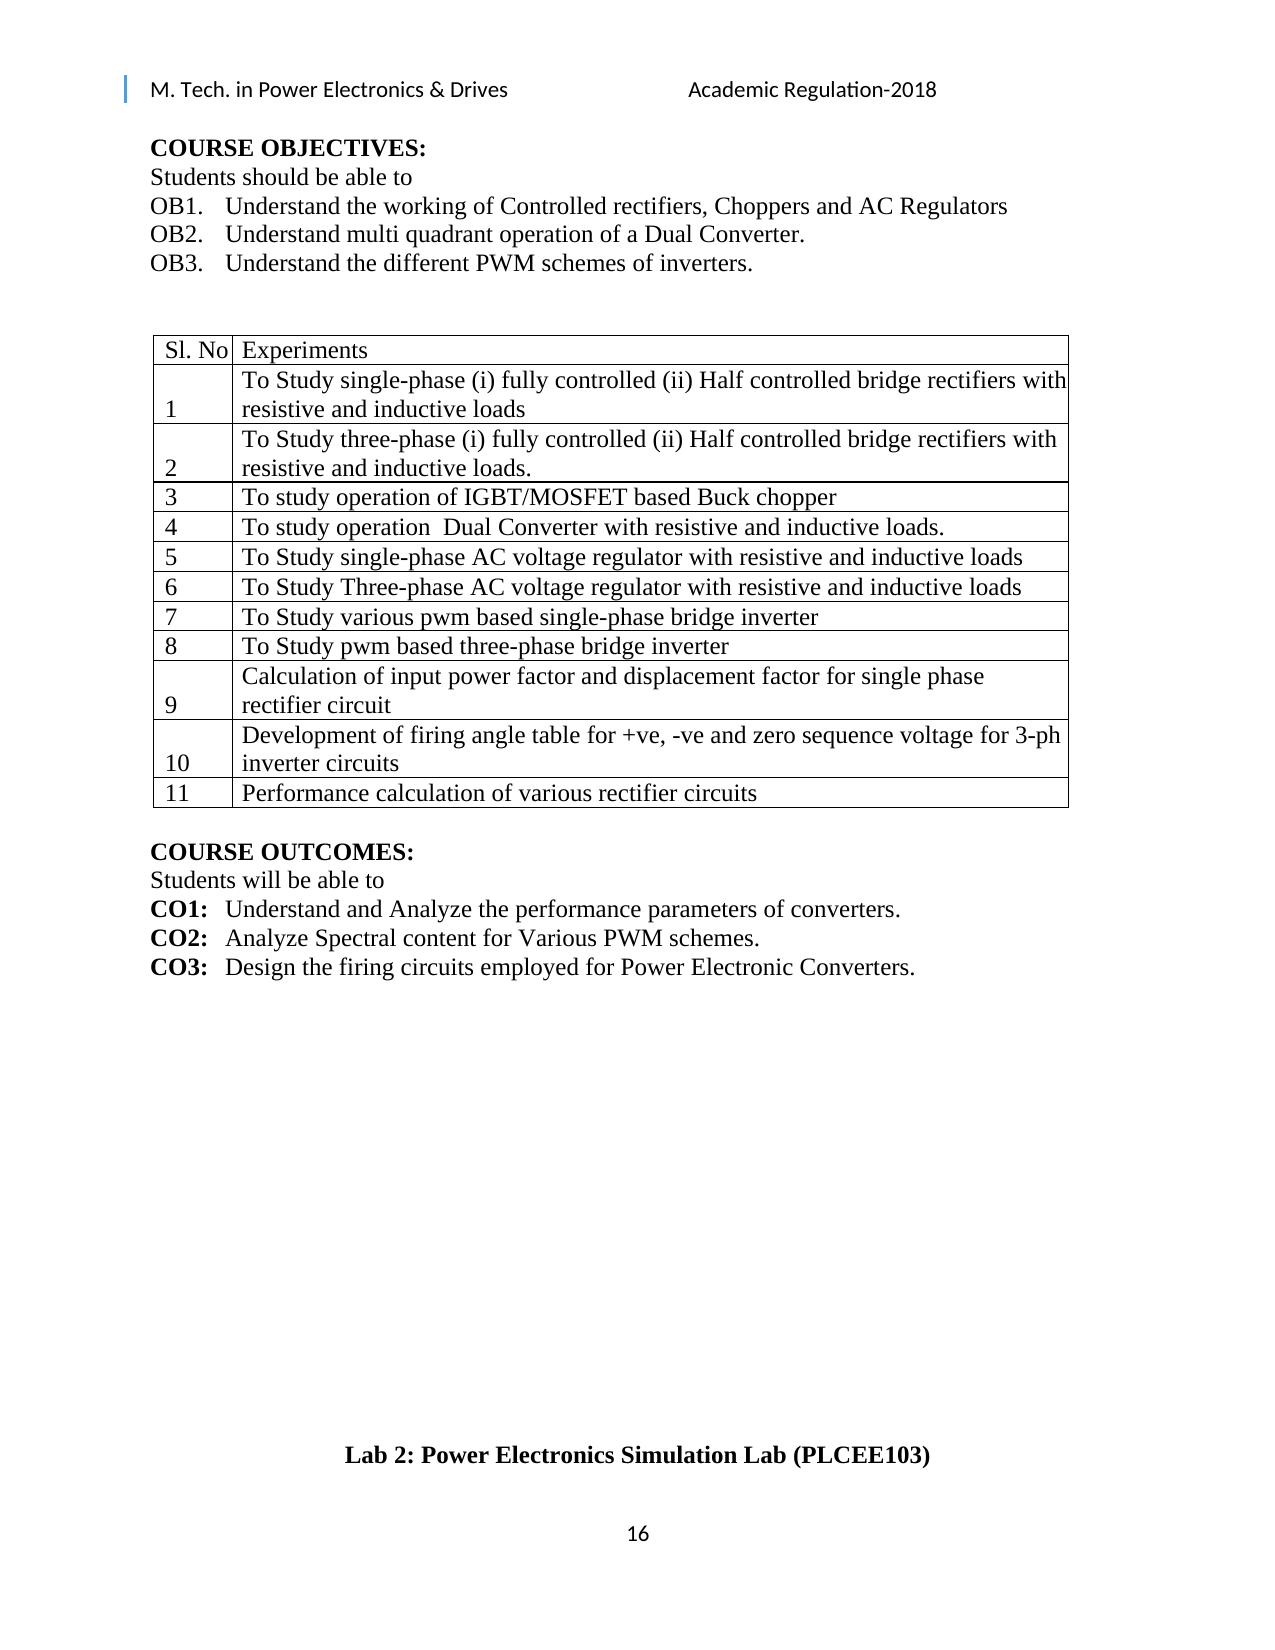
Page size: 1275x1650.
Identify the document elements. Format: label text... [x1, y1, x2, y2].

table_cell 10 [154, 720, 232, 777]
table_cell To study operation Dual Converter with resistive and inductive loads. [233, 512, 1068, 541]
table_cell 4 [154, 512, 232, 541]
table_cell To Study pwm based three-phase bridge inverter [233, 631, 1068, 660]
table_header Experiments [233, 336, 1068, 364]
table_cell Development of firing angle table for +ve, -ve and zero sequence voltage for 3-ph inverter circuits [233, 720, 1068, 777]
list Understand and Analyze the performance parameters of converters. [150, 894, 1125, 923]
table_cell To Study single-phase (i) fully controlled (ii) Half controlled bridge rectifiers with resistive and inductive loads [233, 365, 1068, 423]
text Students will be able to [150, 866, 1125, 894]
table_cell 2 [154, 424, 232, 481]
list Analyze Spectral content for Various PWM schemes. [150, 923, 1125, 952]
table_cell 11 [154, 778, 232, 807]
list Understand the working of Controlled rectifiers, Choppers and AC Regulators [150, 191, 1125, 219]
list Understand multi quadrant operation of a Dual Converter. [150, 219, 1125, 248]
text Lab 2: Power Electronics Simulation Lab (PLCEE103) [150, 1441, 1125, 1469]
table_cell To Study various pwm based single-phase bridge inverter [233, 602, 1068, 630]
table_cell To Study single-phase AC voltage regulator with resistive and inductive loads [233, 542, 1068, 571]
table_cell 6 [154, 572, 232, 601]
table_header Sl. No [154, 336, 232, 364]
table_cell 1 [154, 365, 232, 423]
list Understand the different PWM schemes of inverters. [150, 248, 1125, 277]
table_cell 8 [154, 631, 232, 660]
table_cell To Study Three-phase AC voltage regulator with resistive and inductive loads [233, 572, 1068, 601]
text COURSE OBJECTIVES: [150, 133, 1125, 162]
table_cell 3 [154, 483, 232, 511]
text Students should be able to [150, 162, 1125, 191]
table_cell 9 [154, 661, 232, 719]
table_cell 5 [154, 542, 232, 571]
table_cell Calculation of input power factor and displacement factor for single phase rectifier circuit [233, 661, 1068, 719]
table_cell To Study three-phase (i) fully controlled (ii) Half controlled bridge rectifiers with resistive and inductive loads. [233, 424, 1068, 481]
table_cell 7 [154, 602, 232, 630]
table_cell To study operation of IGBT/MOSFET based Buck chopper [233, 483, 1068, 511]
table_cell Performance calculation of various rectifier circuits [233, 778, 1068, 807]
text COURSE OUTCOMES: [150, 837, 1125, 866]
list Design the firing circuits employed for Power Electronic Converters. [150, 952, 1125, 981]
